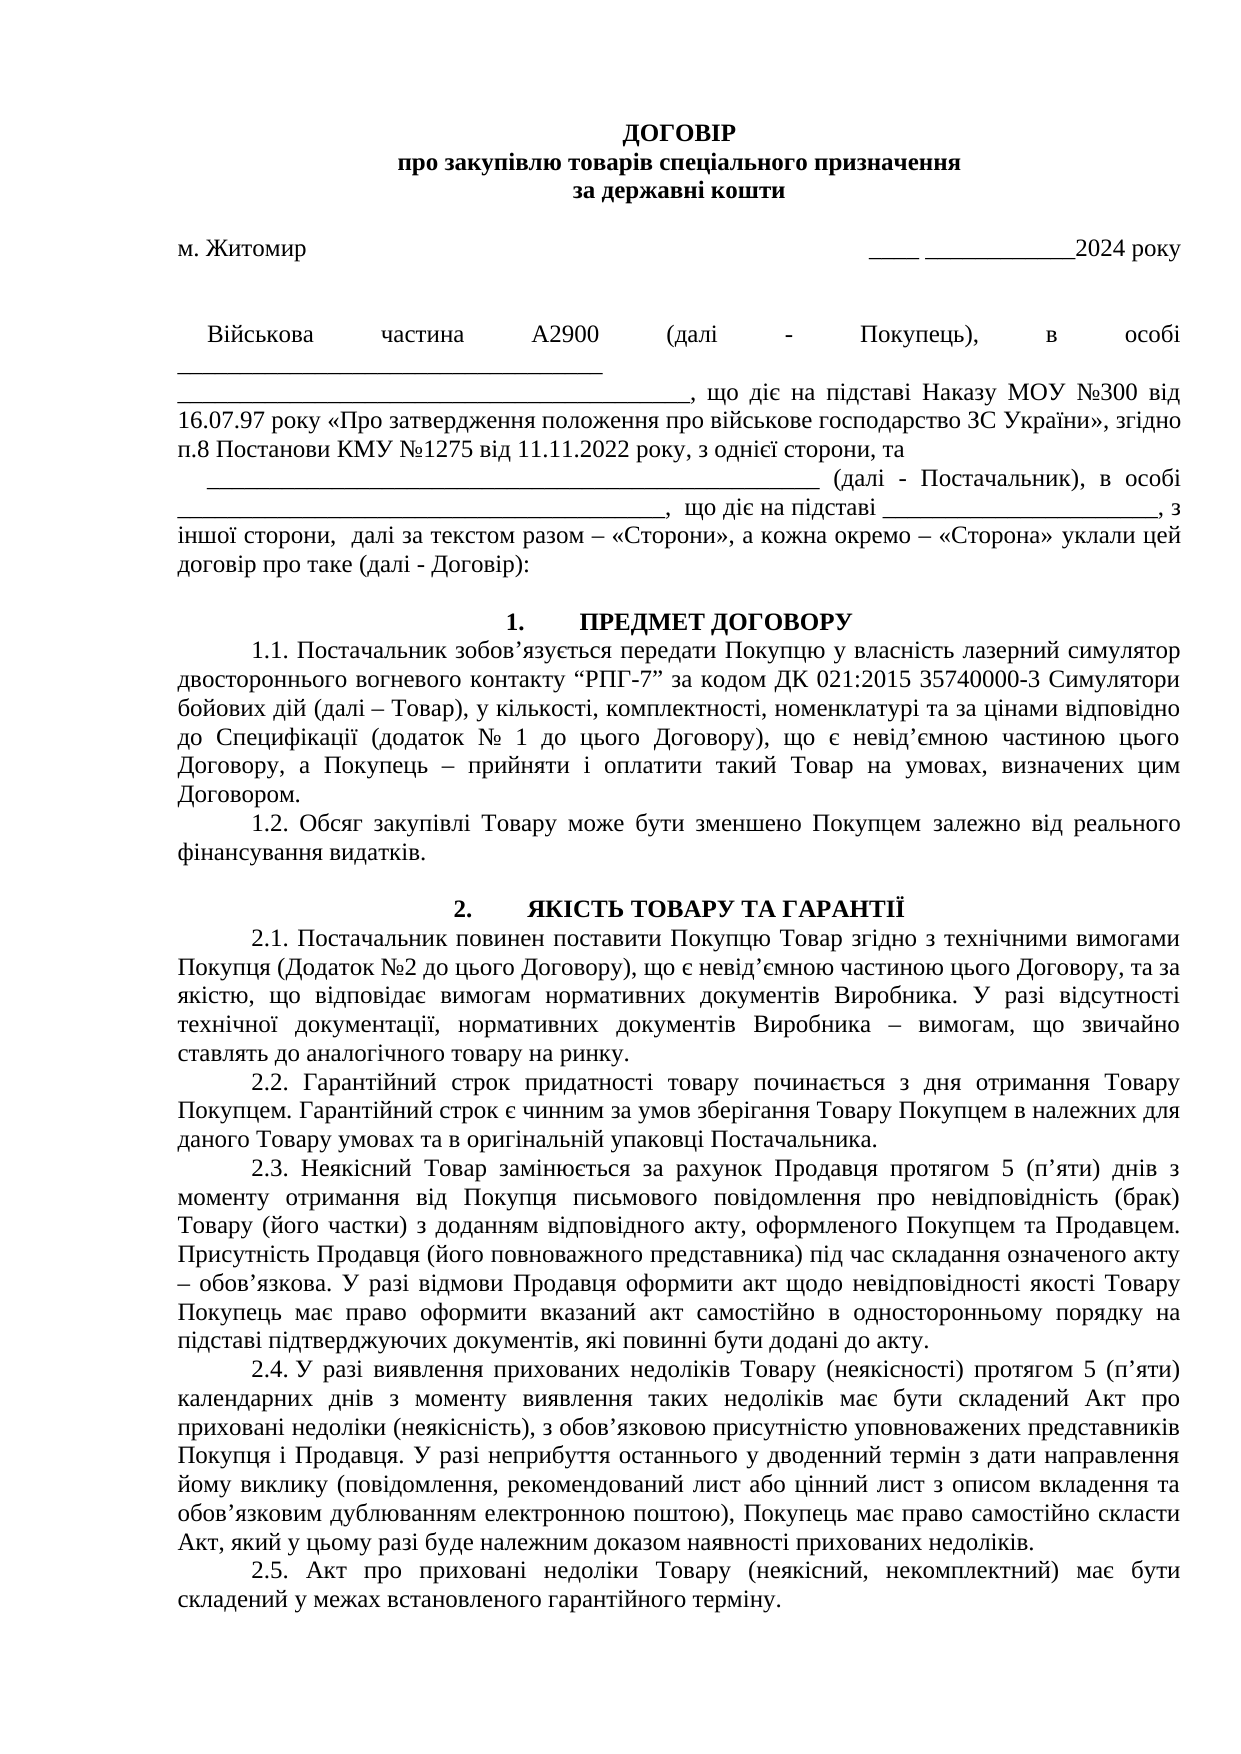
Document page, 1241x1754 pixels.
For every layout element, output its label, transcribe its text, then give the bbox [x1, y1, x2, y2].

text за державні кошти [177, 176, 1181, 204]
list ЯКІСТЬ ТОВАРУ ТА ГАРАНТІЇ [177, 894, 1181, 923]
text 2.5. Акт про приховані недоліки Товару (неякісний, некомплектний) має бути складений у межах встановленого гарантійного терміну. [177, 1556, 1181, 1613]
text _________________________________________________ (далі - Постачальник), в особі _______________________________________, що діє на підставі ______________________, з іншої сторони, далі за текстом разом – «Сторони», а кожна окремо – «Сторона» уклали цей договір про таке (далі - Договір): [177, 463, 1181, 578]
text _________________________________________, що діє на підставі Наказу МОУ №300 від 16.07.97 року «Про затвердження положення про військове господарство ЗС України», згідно п.8 Постанови КМУ №1275 від 11.11.2022 року, з однієї сторони, та [177, 377, 1181, 463]
text 2.1. Постачальник повинен поставити Покупцю Товар згідно з технічними вимогами Покупця (Додаток №2 до цього Договору), що є невід’ємною частиною цього Договору, та за якістю, що відповідає вимогам нормативних документів Виробника. У разі відсутності технічної документації, нормативних документів Виробника – вимогам, що звичайно ставлять до аналогічного товару на ринку. [177, 923, 1181, 1067]
text ДОГОВІР [177, 118, 1181, 147]
text 2.3. Неякісний Товар замінюється за рахунок Продавця протягом 5 (п’яти) днів з моменту отримання від Покупця письмового повідомлення про невідповідність (брак) Товару (його частки) з доданням відповідного акту, оформленого Покупцем та Продавцем. Присутність Продавця (його повноважного представника) під час складання означеного акту – обов’язкова. У разі відмови Продавця оформити акт щодо невідповідності якості Товару Покупець має право оформити вказаний акт самостійно в односторонньому порядку на підставі підтверджуючих документів, які повинні бути додані до акту. [177, 1153, 1181, 1354]
text про закупівлю товарів спеціального призначення [177, 147, 1181, 176]
text 1.1. Постачальник зобов’язується передати Покупцю у власність лазерний симулятор двостороннього вогневого контакту “РПГ-7” за кодом ДК 021:2015 35740000-3 Симулятори бойових дій (далі – Товар), у кількості, комплектності, номенклатурі та за цінами відповідно до Специфікації (додаток № 1 до цього Договору), що є невід’ємною частиною цього Договору, а Покупець – прийняти і оплатити такий Товар на умовах, визначених цим Договором. [177, 636, 1181, 808]
list ПРЕДМЕТ ДОГОВОРУ [177, 607, 1181, 636]
text Військова частина А2900 (далі - Покупець), в особі __________________________________ [177, 319, 1181, 377]
text 2.2. Гарантійний строк придатності товару починається з дня отримання Товару Покупцем. Гарантійний строк є чинним за умов зберігання Товару Покупцем в належних для даного Товару умовах та в оригінальній упаковці Постачальника. [177, 1067, 1181, 1153]
text 2.4. У разі виявлення прихованих недоліків Товару (неякісності) протягом 5 (п’яти) календарних днів з моменту виявлення таких недоліків має бути складений Акт про приховані недоліки (неякісність), з обов’язковою присутністю уповноважених представників Покупця і Продавця. У разі неприбуття останнього у дводенний термін з дати направлення йому виклику (повідомлення, рекомендований лист або цінний лист з описом вкладення та обов’язковим дублюванням електронною поштою), Покупець має право самостійно скласти Акт, який у цьому разі буде належним доказом наявності прихованих недоліків. [177, 1354, 1181, 1556]
text 1.2. Обсяг закупівлі Товару може бути зменшено Покупцем залежно від реального фінансування видатків. [177, 808, 1181, 866]
text м. Житомир ____ ____________2024 року [177, 233, 1181, 319]
